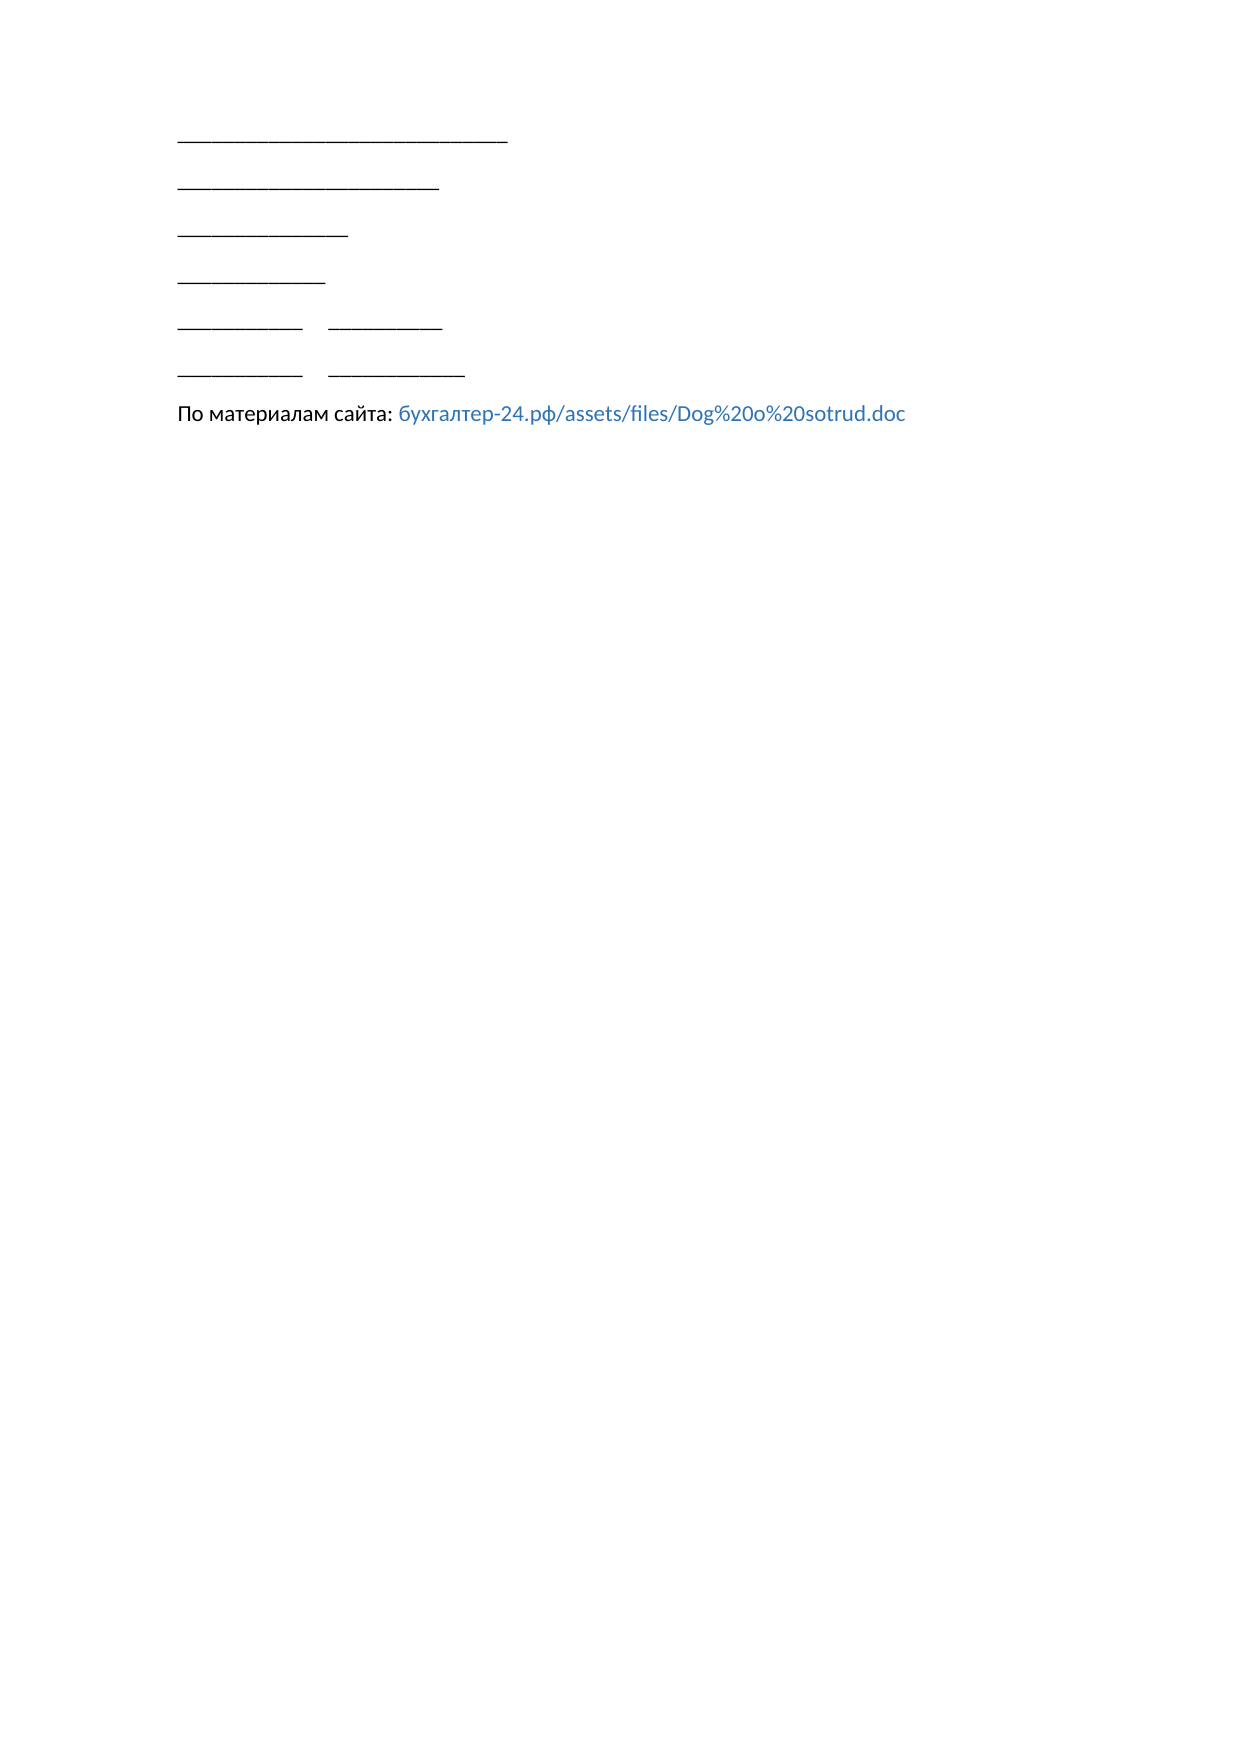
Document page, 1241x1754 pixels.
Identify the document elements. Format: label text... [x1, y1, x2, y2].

text _______________ [177, 212, 1152, 240]
text _____________________________ [177, 118, 1152, 146]
text _______________________ [177, 165, 1152, 193]
text ___________ __________ [177, 306, 1152, 334]
text По материалам сайта: бухгалтер-24.рф/assets/files/Dog%20o%20sotrud.doc [177, 399, 1152, 427]
text _____________ [177, 259, 1152, 287]
text ___________ ____________ [177, 352, 1152, 381]
